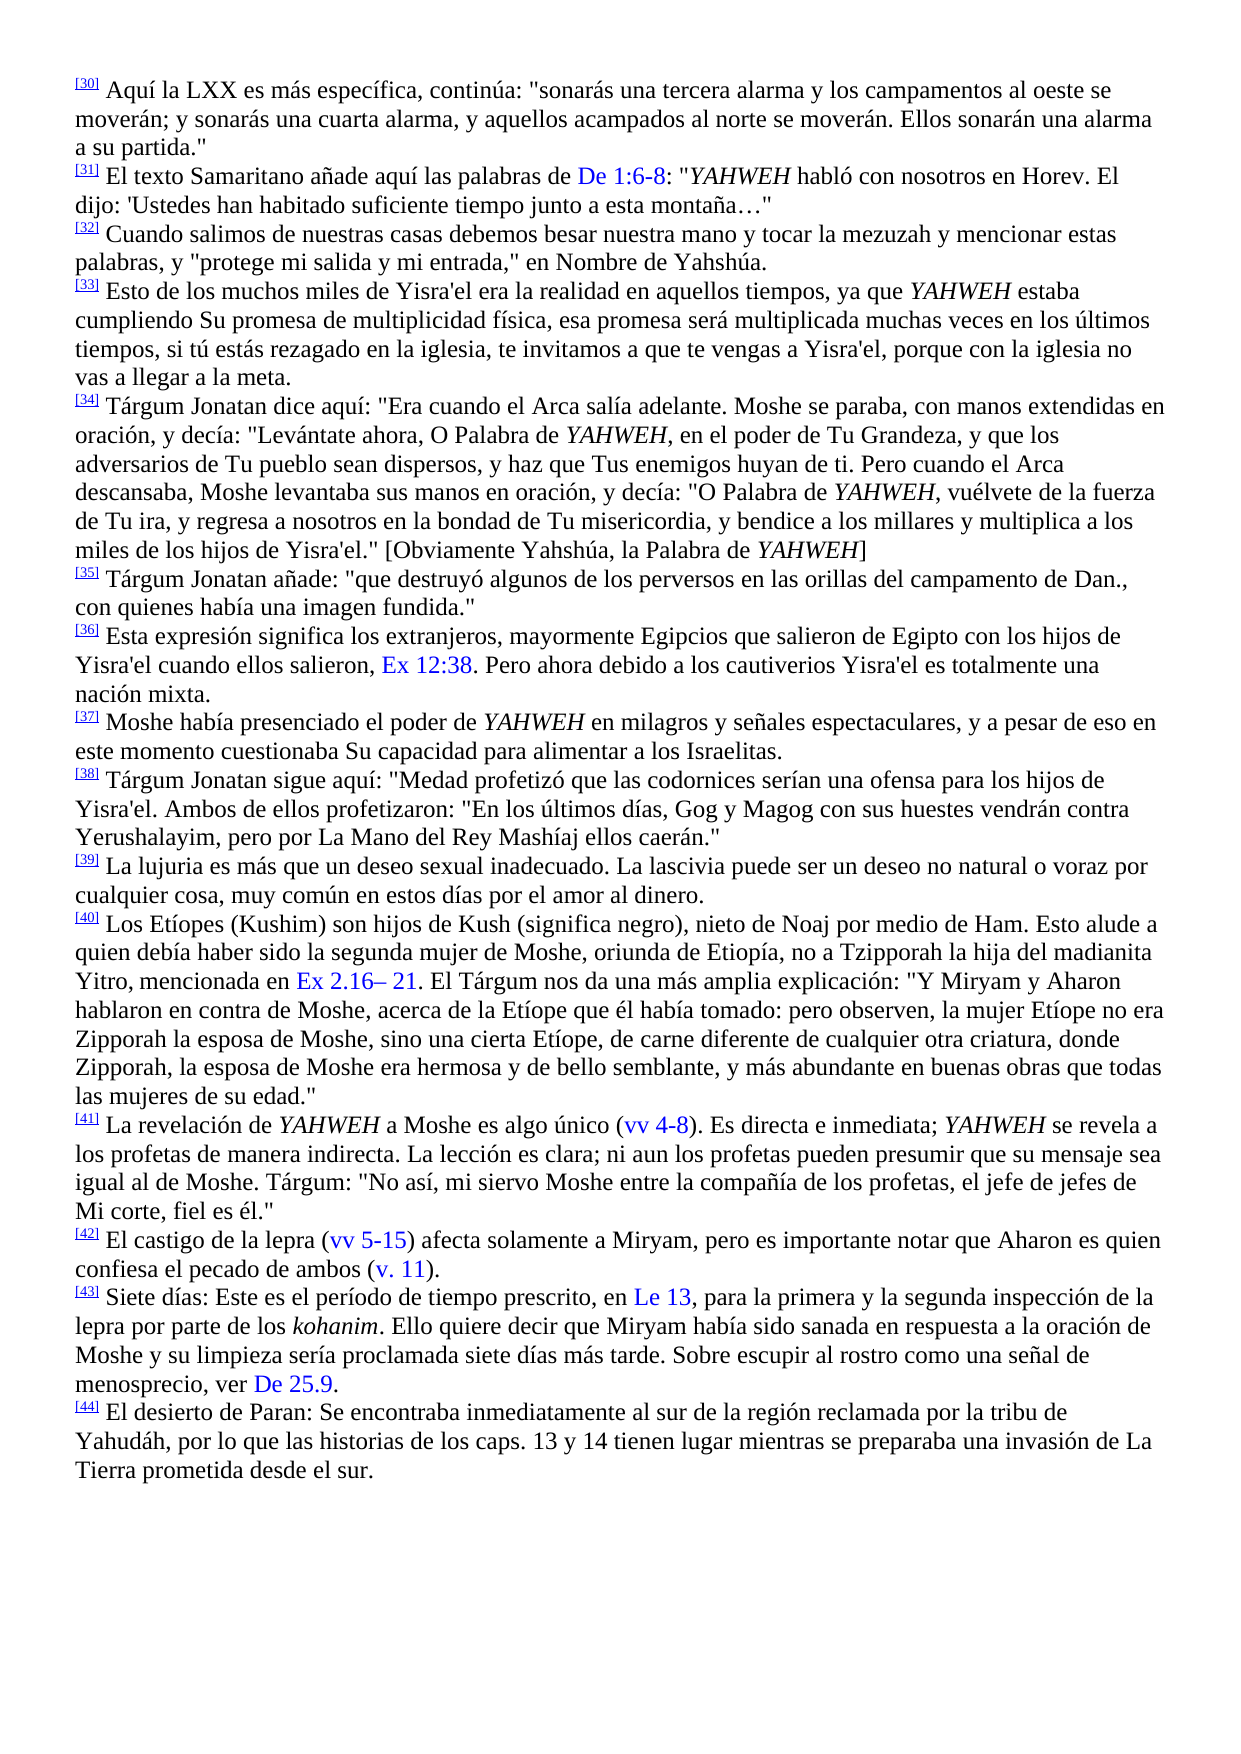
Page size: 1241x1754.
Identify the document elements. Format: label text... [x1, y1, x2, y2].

text [40] Los Etíopes (Kushim) son hijos de Kush (significa negro), nieto de Noaj por medio de Ham. Esto alude a quien debía haber sido la segunda mujer de Moshe, oriunda de Etiopía, no a Tzipporah la hija del madianita Yitro, mencionada en Ex 2.16– 21. El Tárgum nos da una más amplia explicación: "Y Miryam y Aharon hablaron en contra de Moshe, acerca de la Etíope que él había tomado: pero observen, la mujer Etíope no era Zipporah la esposa de Moshe, sino una cierta Etíope, de carne diferente de cualquier otra criatura, donde Zipporah, la esposa de Moshe era hermosa y de bello semblante, y más abundante en buenas obras que todas las mujeres de su edad." [75, 909, 1165, 1110]
text [32] Cuando salimos de nuestras casas debemos besar nuestra mano y tocar la mezuzah y mencionar estas palabras, y "protege mi salida y mi entrada," en Nombre de Yahshúa. [75, 219, 1165, 276]
text [33] Esto de los muchos miles de Yisra'el era la realidad en aquellos tiempos, ya que YAHWEH estaba cumpliendo Su promesa de multiplicidad física, esa promesa será multiplicada muchas veces en los últimos tiempos, si tú estás rezagado en la iglesia, te invitamos a que te vengas a Yisra'el, porque con la iglesia no vas a llegar a la meta. [75, 276, 1165, 391]
text [35] Tárgum Jonatan añade: "que destruyó algunos de los perversos en las orillas del campamento de Dan., con quienes había una imagen fundida." [75, 564, 1165, 621]
text [36] Esta expresión significa los extranjeros, mayormente Egipcios que salieron de Egipto con los hijos de Yisra'el cuando ellos salieron, Ex 12:38. Pero ahora debido a los cautiverios Yisra'el es totalmente una nación mixta. [75, 621, 1165, 707]
text [30] Aquí la LXX es más específica, continúa: "sonarás una tercera alarma y los campamentos al oeste se moverán; y sonarás una cuarta alarma, y aquellos acampados al norte se moverán. Ellos sonarán una alarma a su partida." [75, 75, 1165, 161]
text [37] Moshe había presenciado el poder de YAHWEH en milagros y señales espectaculares, y a pesar de eso en este momento cuestionaba Su capacidad para alimentar a los Israelitas. [75, 707, 1165, 765]
text [34] Tárgum Jonatan dice aquí: "Era cuando el Arca salía adelante. Moshe se paraba, con manos extendidas en oración, y decía: "Levántate ahora, O Palabra de YAHWEH, en el poder de Tu Grandeza, y que los adversarios de Tu pueblo sean dispersos, y haz que Tus enemigos huyan de ti. Pero cuando el Arca descansaba, Moshe levantaba sus manos en oración, y decía: "O Palabra de YAHWEH, vuélvete de la fuerza de Tu ira, y regresa a nosotros en la bondad de Tu misericordia, y bendice a los millares y multiplica a los miles de los hijos de Yisra'el." [Obviamente Yahshúa, la Palabra de YAHWEH] [75, 391, 1165, 564]
text [43] Siete días: Este es el período de tiempo prescrito, en Le 13, para la primera y la segunda inspección de la lepra por parte de los kohanim. Ello quiere decir que Miryam había sido sanada en respuesta a la oración de Moshe y su limpieza sería proclamada siete días más tarde. Sobre escupir al rostro como una señal de menosprecio, ver De 25.9. [75, 1282, 1165, 1397]
text [38] Tárgum Jonatan sigue aquí: "Medad profetizó que las codornices serían una ofensa para los hijos de Yisra'el. Ambos de ellos profetizaron: "En los últimos días, Gog y Magog con sus huestes vendrán contra Yerushalayim, pero por La Mano del Rey Mashíaj ellos caerán." [75, 765, 1165, 851]
text [41] La revelación de YAHWEH a Moshe es algo único (vv 4-8). Es directa e inmediata; YAHWEH se revela a los profetas de manera indirecta. La lección es clara; ni aun los profetas pueden presumir que su mensaje sea igual al de Moshe. Tárgum: "No así, mi siervo Moshe entre la compañía de los profetas, el jefe de jefes de Mi corte, fiel es él." [75, 1110, 1165, 1225]
text [44] El desierto de Paran: Se encontraba inmediatamente al sur de la región reclamada por la tribu de Yahudáh, por lo que las historias de los caps. 13 y 14 tienen lugar mientras se preparaba una invasión de La Tierra prometida desde el sur. [75, 1397, 1165, 1484]
text [39] La lujuria es más que un deseo sexual inadecuado. La lascivia puede ser un deseo no natural o voraz por cualquier cosa, muy común en estos días por el amor al dinero. [75, 851, 1165, 909]
text [42] El castigo de la lepra (vv 5-15) afecta solamente a Miryam, pero es importante notar que Aharon es quien confiesa el pecado de ambos (v. 11). [75, 1225, 1165, 1282]
text [31] El texto Samaritano añade aquí las palabras de De 1:6-8: "YAHWEH habló con nosotros en Horev. El dijo: 'Ustedes han habitado suficiente tiempo junto a esta montaña…" [75, 161, 1165, 219]
